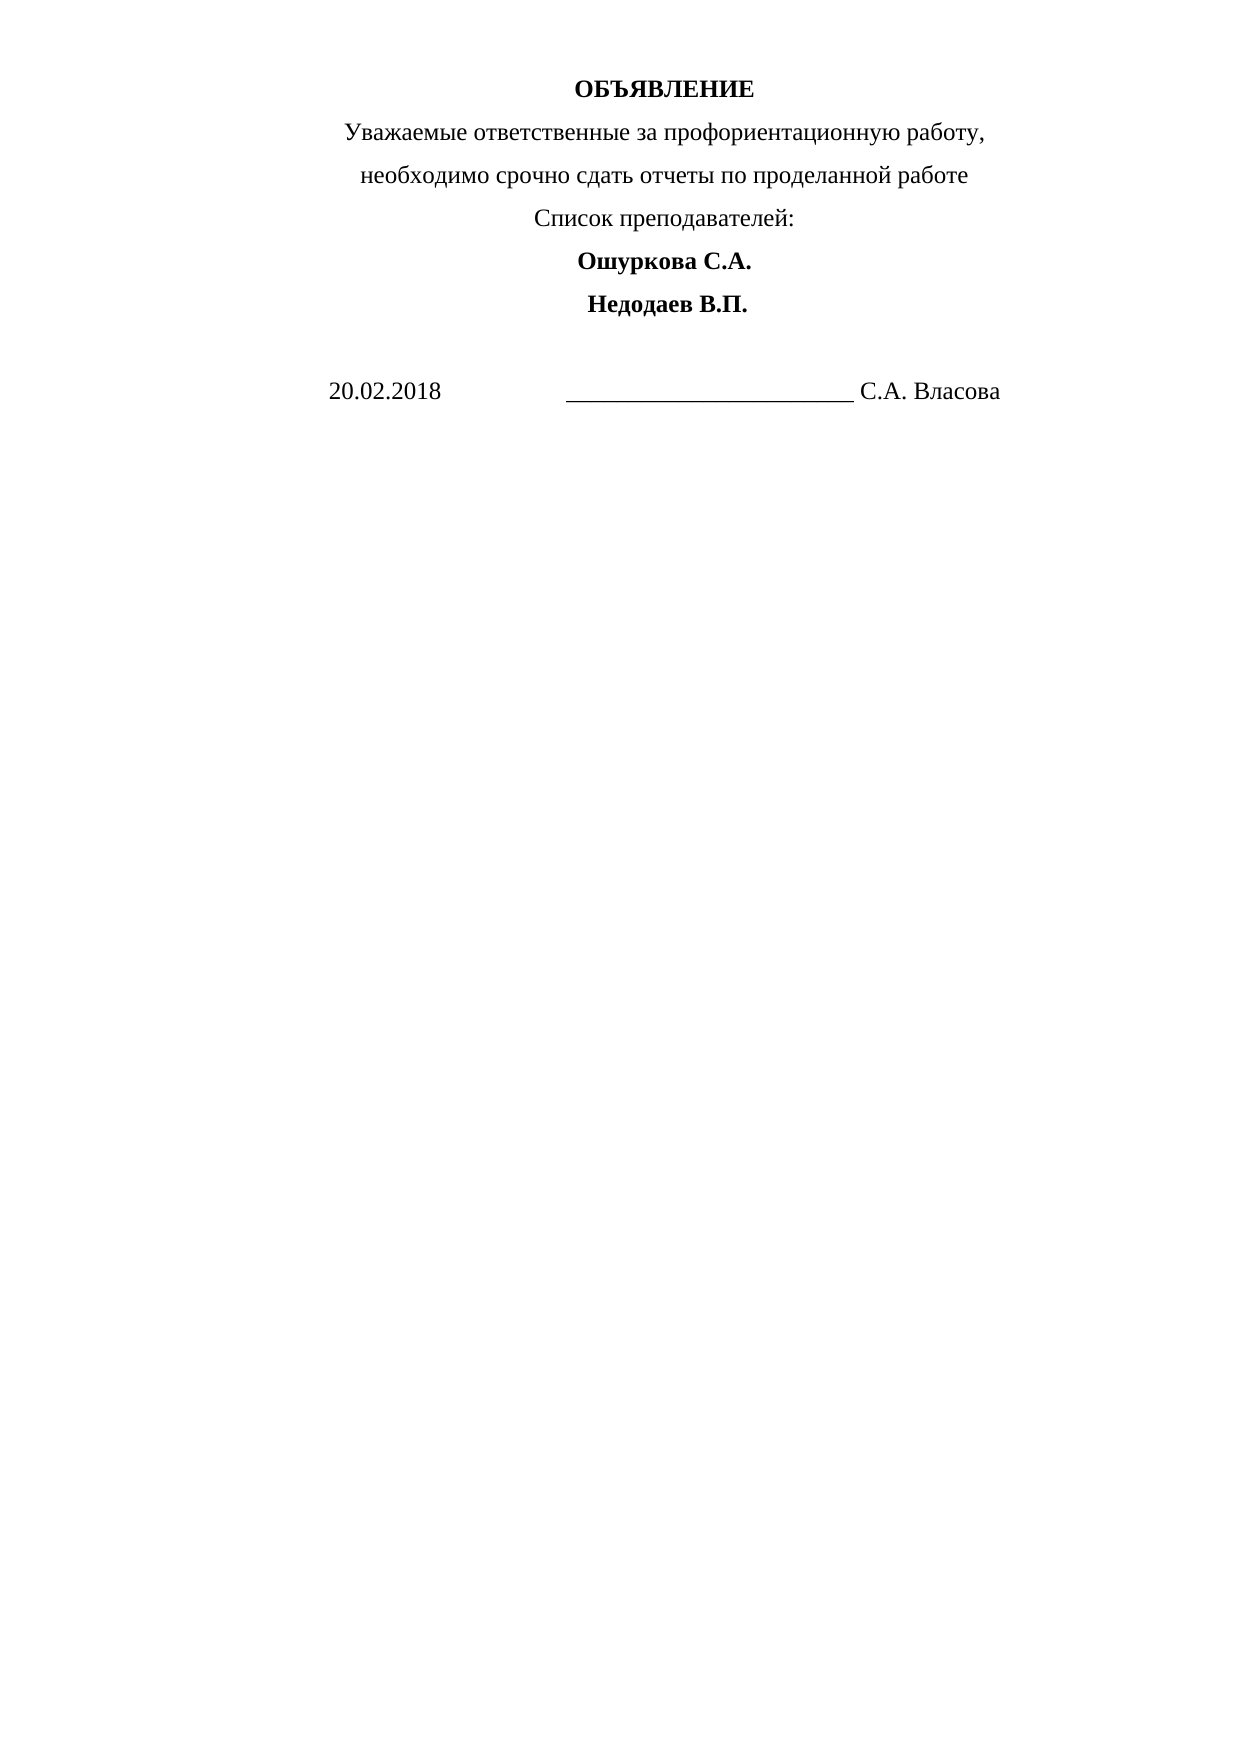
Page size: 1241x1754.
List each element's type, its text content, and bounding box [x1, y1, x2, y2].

text 20.02.2018 _______________________ С.А. Власова [177, 376, 1152, 404]
text Недодаев В.П. [177, 289, 1152, 318]
text ОБЪЯВЛЕНИЕ [177, 74, 1152, 103]
text необходимо срочно сдать отчеты по проделанной работе [177, 160, 1152, 189]
text Ошуркова С.А. [177, 246, 1152, 275]
text Список преподавателей: [177, 203, 1152, 232]
text Уважаемые ответственные за профориентационную работу, [177, 117, 1152, 146]
